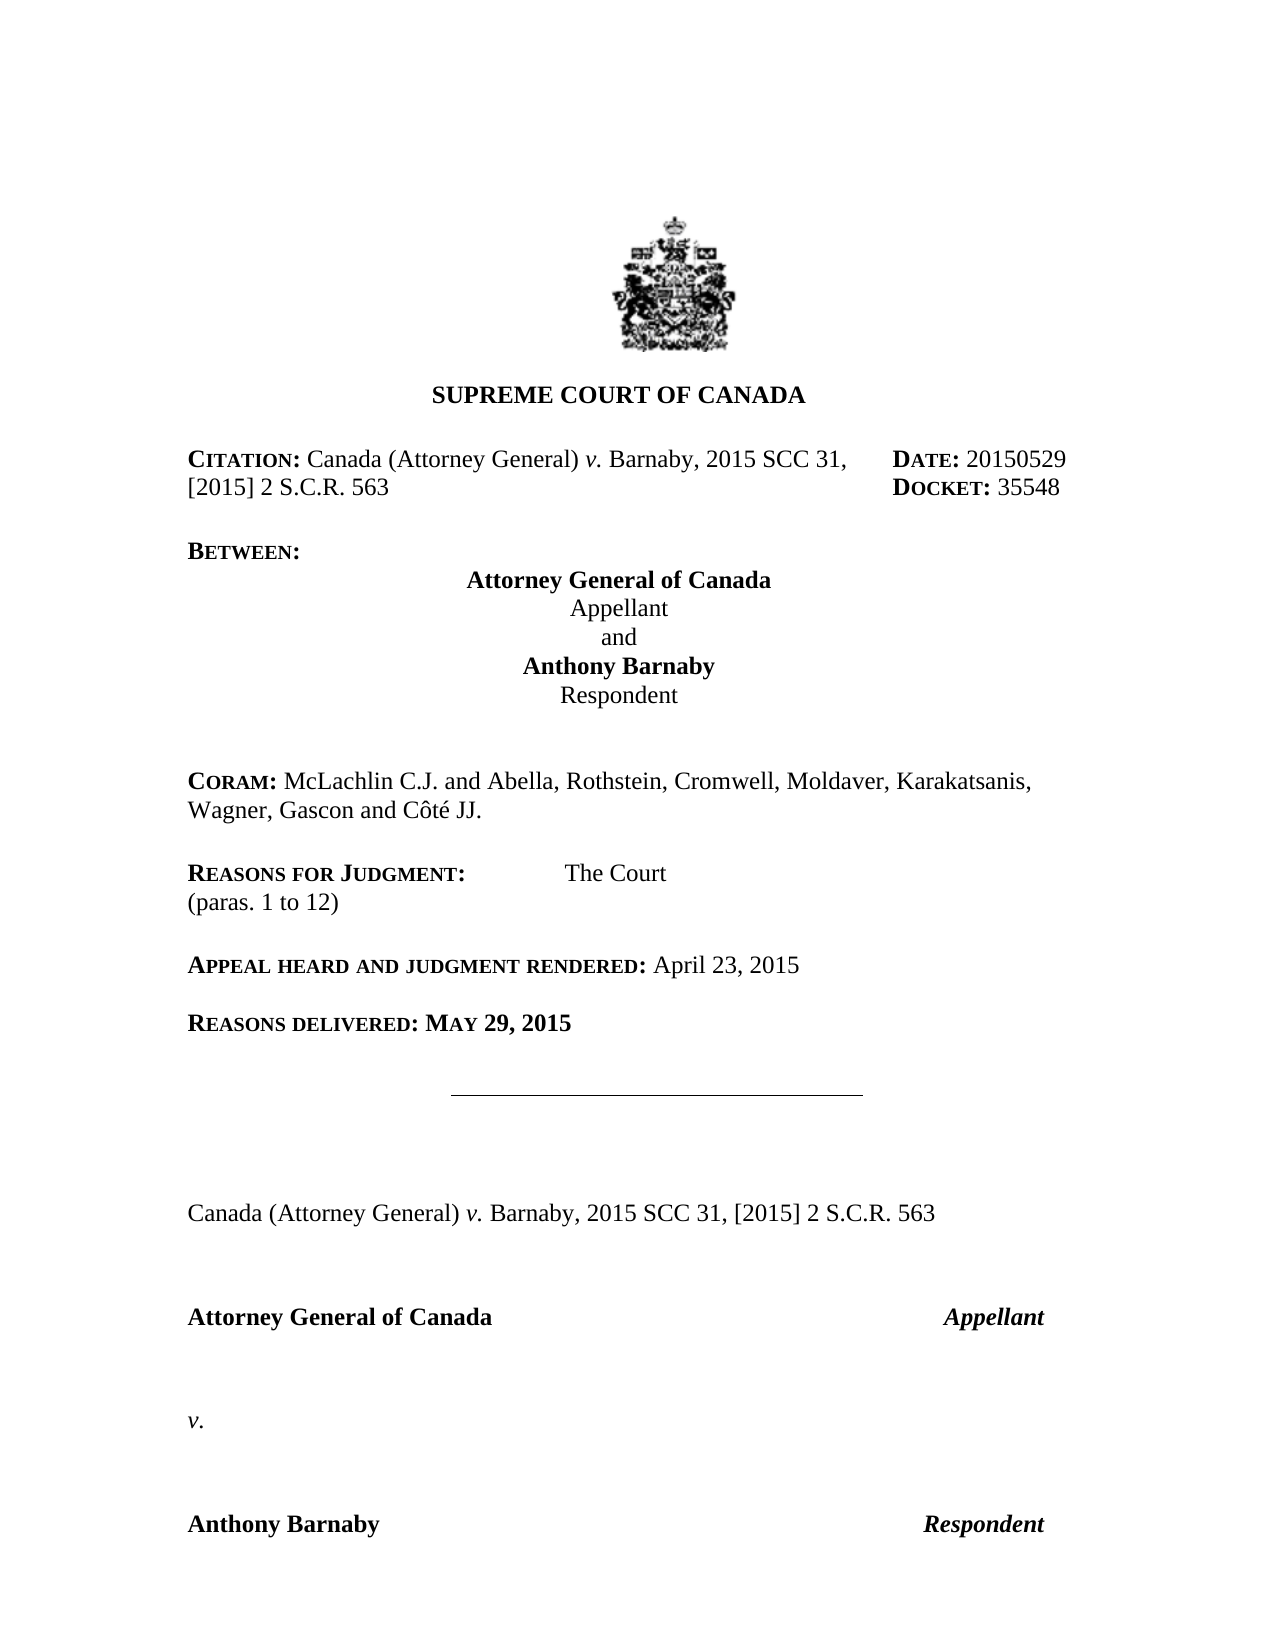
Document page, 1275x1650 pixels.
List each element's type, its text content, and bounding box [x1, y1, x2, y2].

text Appeal heard and judgment rendered: April 23, 2015 [187, 951, 1050, 979]
text Anthony Barnaby Respondent [187, 1509, 1050, 1538]
table_header Date: 20150529 Docket: 35548 [886, 438, 1179, 507]
text SUPREME COURT OF CANADA [187, 380, 1050, 409]
table_header Reasons for Judgment: (paras. 1 to 12) [181, 852, 558, 951]
text Respondent [187, 680, 1050, 708]
text Attorney General of Canada Appellant [187, 1302, 1050, 1331]
text Appellant [187, 593, 1050, 622]
table_header The Court [558, 852, 1179, 951]
table_header Citation: Canada (Attorney General) v. Barnaby, 2015 SCC 31, [2015] 2 S.C.R. 563 [181, 438, 886, 507]
text Between: [187, 536, 1050, 565]
text Reasons delivered: May 29, 2015 [187, 1008, 1050, 1037]
text v. [187, 1406, 1050, 1434]
text Coram: McLachlin C.J. and Abella, Rothstein, Cromwell, Moldaver, Karakatsanis, Wagner, Gascon and Côté JJ. [187, 766, 1050, 823]
picture [611, 216, 739, 352]
text Attorney General of Canada [187, 565, 1050, 593]
text Canada (Attorney General) v. Barnaby, 2015 SCC 31, [2015] 2 S.C.R. 563 [187, 1198, 1050, 1227]
text Anthony Barnaby [187, 651, 1050, 680]
text and [187, 622, 1050, 651]
